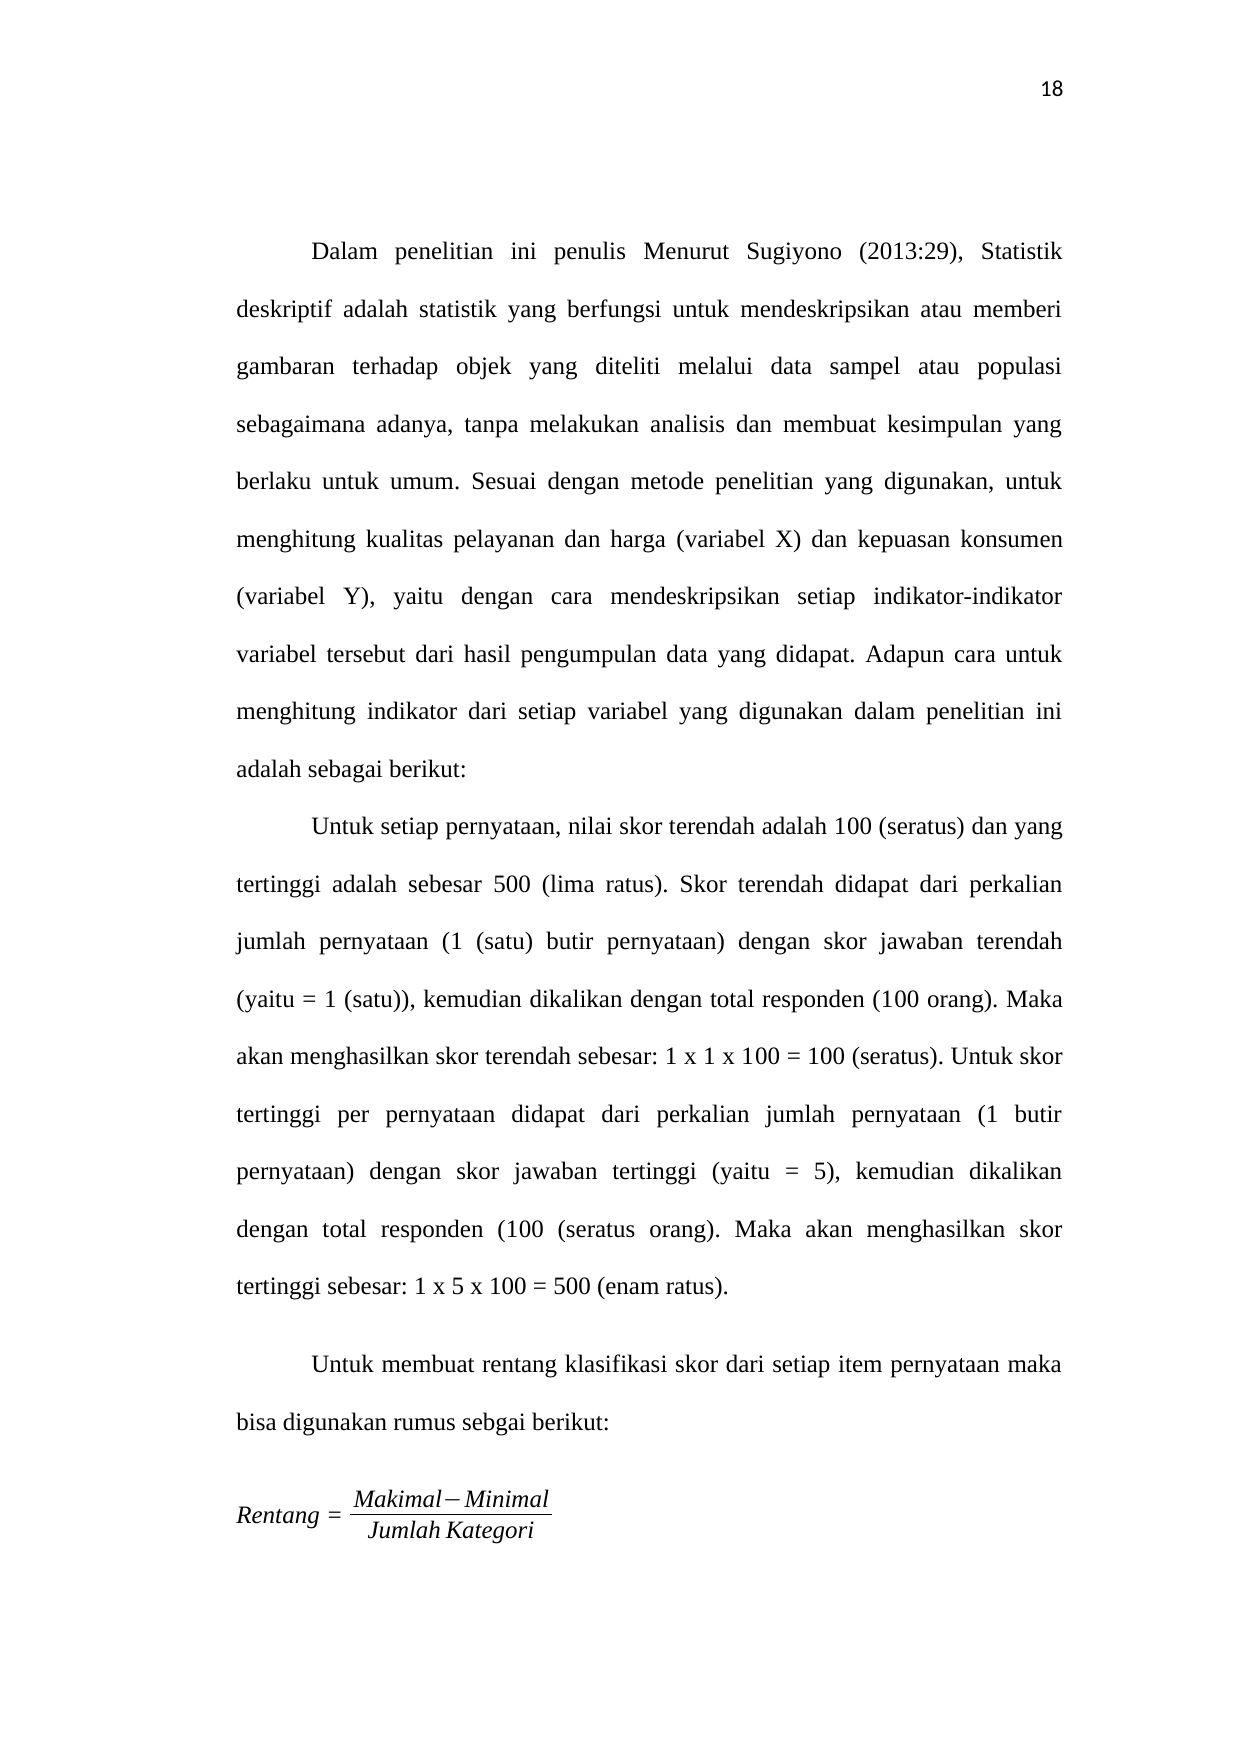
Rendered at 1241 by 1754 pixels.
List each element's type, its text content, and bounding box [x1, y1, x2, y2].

text Untuk setiap pernyataan, nilai skor terendah adalah 100 (seratus) dan yang tertinggi adalah sebesar 500 (lima ratus). Skor terendah didapat dari perkalian jumlah pernyataan (1 (satu) butir pernyataan) dengan skor jawaban terendah (yaitu = 1 (satu)), kemudian dikalikan dengan total responden (100 orang). Maka akan menghasilkan skor terendah sebesar: 1 x 1 x 100 = 100 (seratus). Untuk skor tertinggi per pernyataan didapat dari perkalian jumlah pernyataan (1 butir pernyataan) dengan skor jawaban tertinggi (yaitu = 5), kemudian dikalikan dengan total responden (100 (seratus orang). Maka akan menghasilkan skor tertinggi sebesar: 1 x 5 x 100 = 500 (enam ratus). [236, 811, 1063, 1300]
text Untuk membuat rentang klasifikasi skor dari setiap item pernyataan maka bisa digunakan rumus sebgai berikut: [236, 1349, 1063, 1436]
text Rentang = [236, 1485, 1063, 1544]
text Dalam penelitian ini penulis Menurut Sugiyono (2013:29), Statistik deskriptif adalah statistik yang berfungsi untuk mendeskripsikan atau memberi gambaran terhadap objek yang diteliti melalui data sampel atau populasi sebagaimana adanya, tanpa melakukan analisis dan membuat kesimpulan yang berlaku untuk umum. Sesuai dengan metode penelitian yang digunakan, untuk menghitung kualitas pelayanan dan harga (variabel X) dan kepuasan konsumen (variabel Y), yaitu dengan cara mendeskripsikan setiap indikator-indikator variabel tersebut dari hasil pengumpulan data yang didapat. Adapun cara untuk menghitung indikator dari setiap variabel yang digunakan dalam penelitian ini adalah sebagai berikut: [236, 236, 1063, 782]
